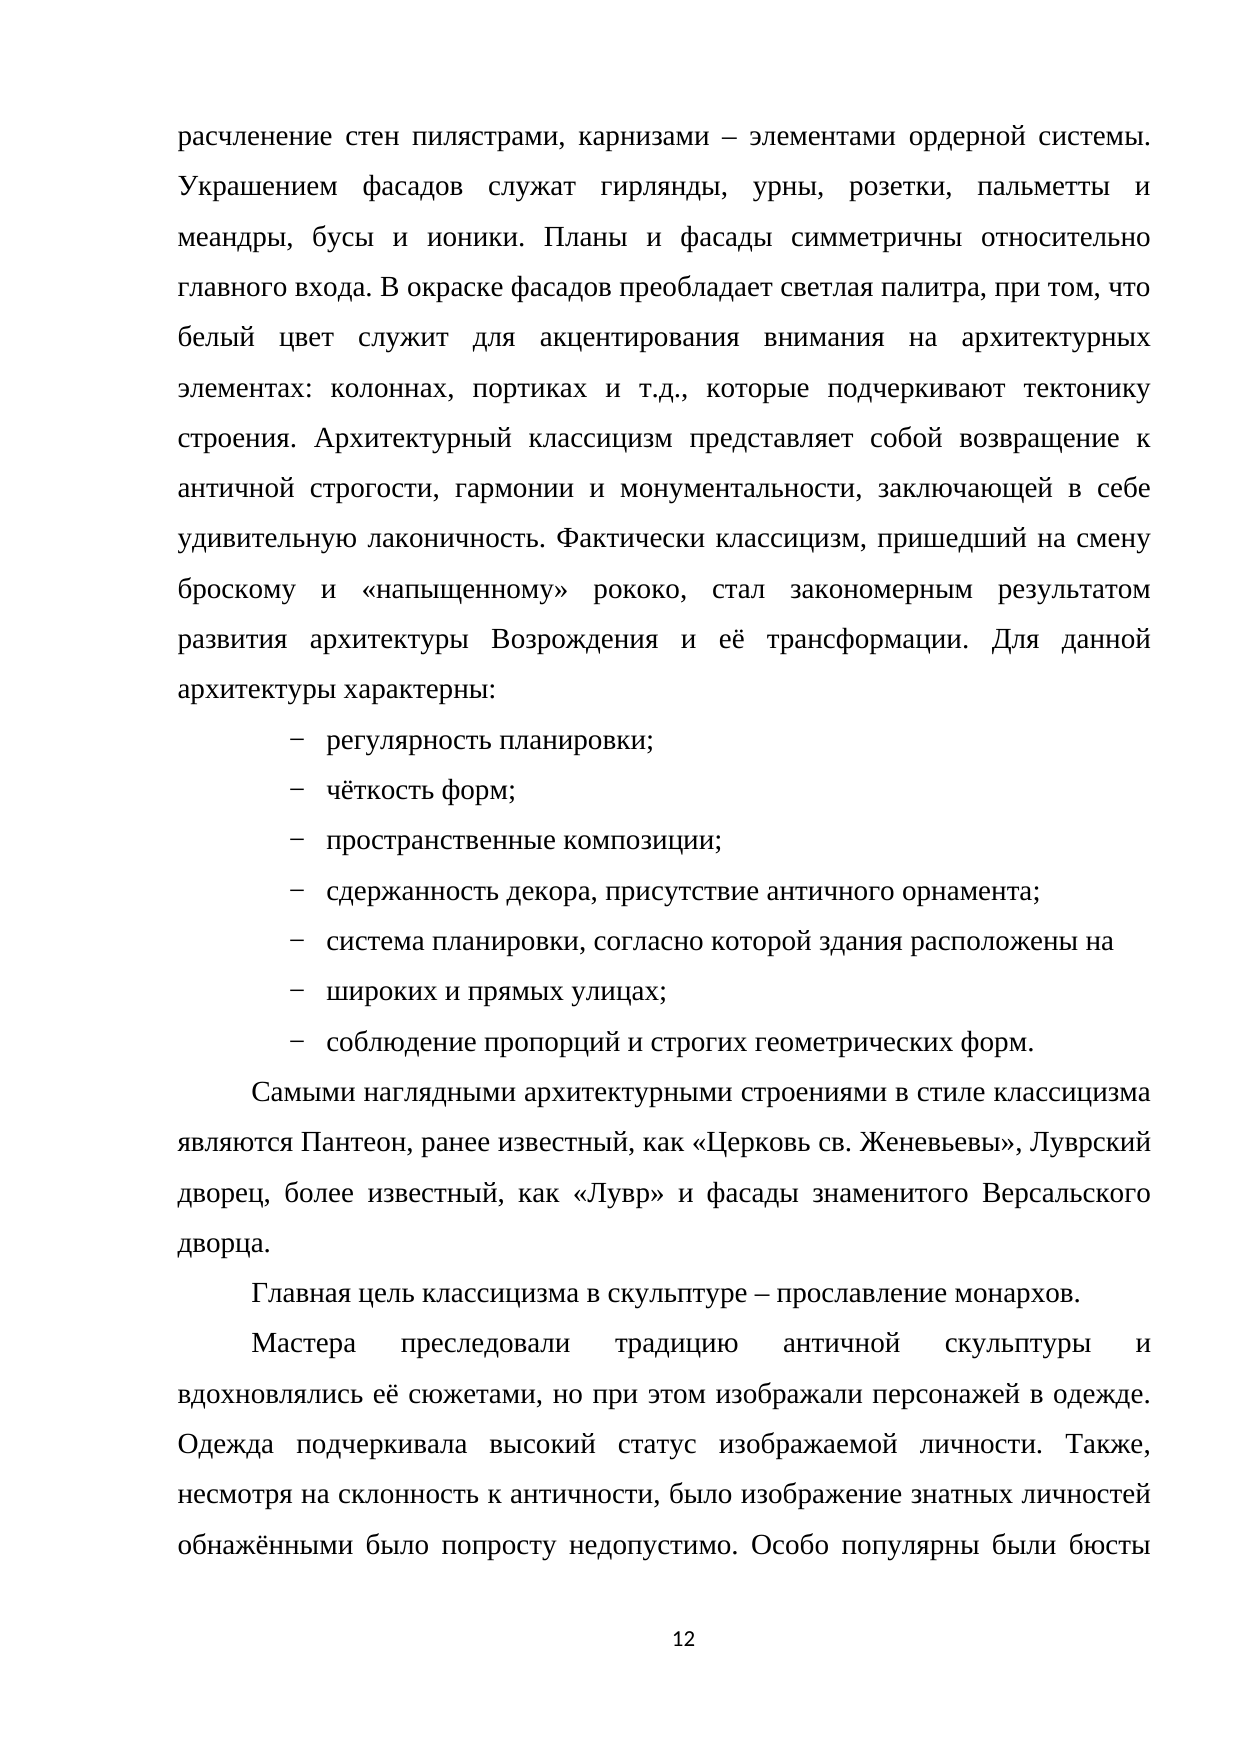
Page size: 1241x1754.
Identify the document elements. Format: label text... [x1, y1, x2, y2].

list система планировки, согласно которой здания расположены на [288, 923, 1152, 957]
list регулярность планировки; [288, 722, 1152, 755]
text Главная цель классицизма в скульптуре – прославление монархов. [177, 1275, 1152, 1309]
list сдержанность декора, присутствие античного орнамента; [288, 873, 1152, 906]
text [177, 1326, 1152, 1560]
text Самыми наглядными архитектурными строениями в стиле классицизма являются Пантеон, ранее известный, как «Церковь св. Женевьевы», Луврский дворец, более известный, как «Лувр» и фасады знаменитого Версальского дворца. [177, 1074, 1152, 1258]
list соблюдение пропорций и строгих геометрических форм. [288, 1024, 1152, 1057]
list пространственные композиции; [288, 822, 1152, 856]
list широких и прямых улицах; [288, 973, 1152, 1007]
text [177, 118, 1152, 705]
list чёткость форм; [288, 772, 1152, 806]
